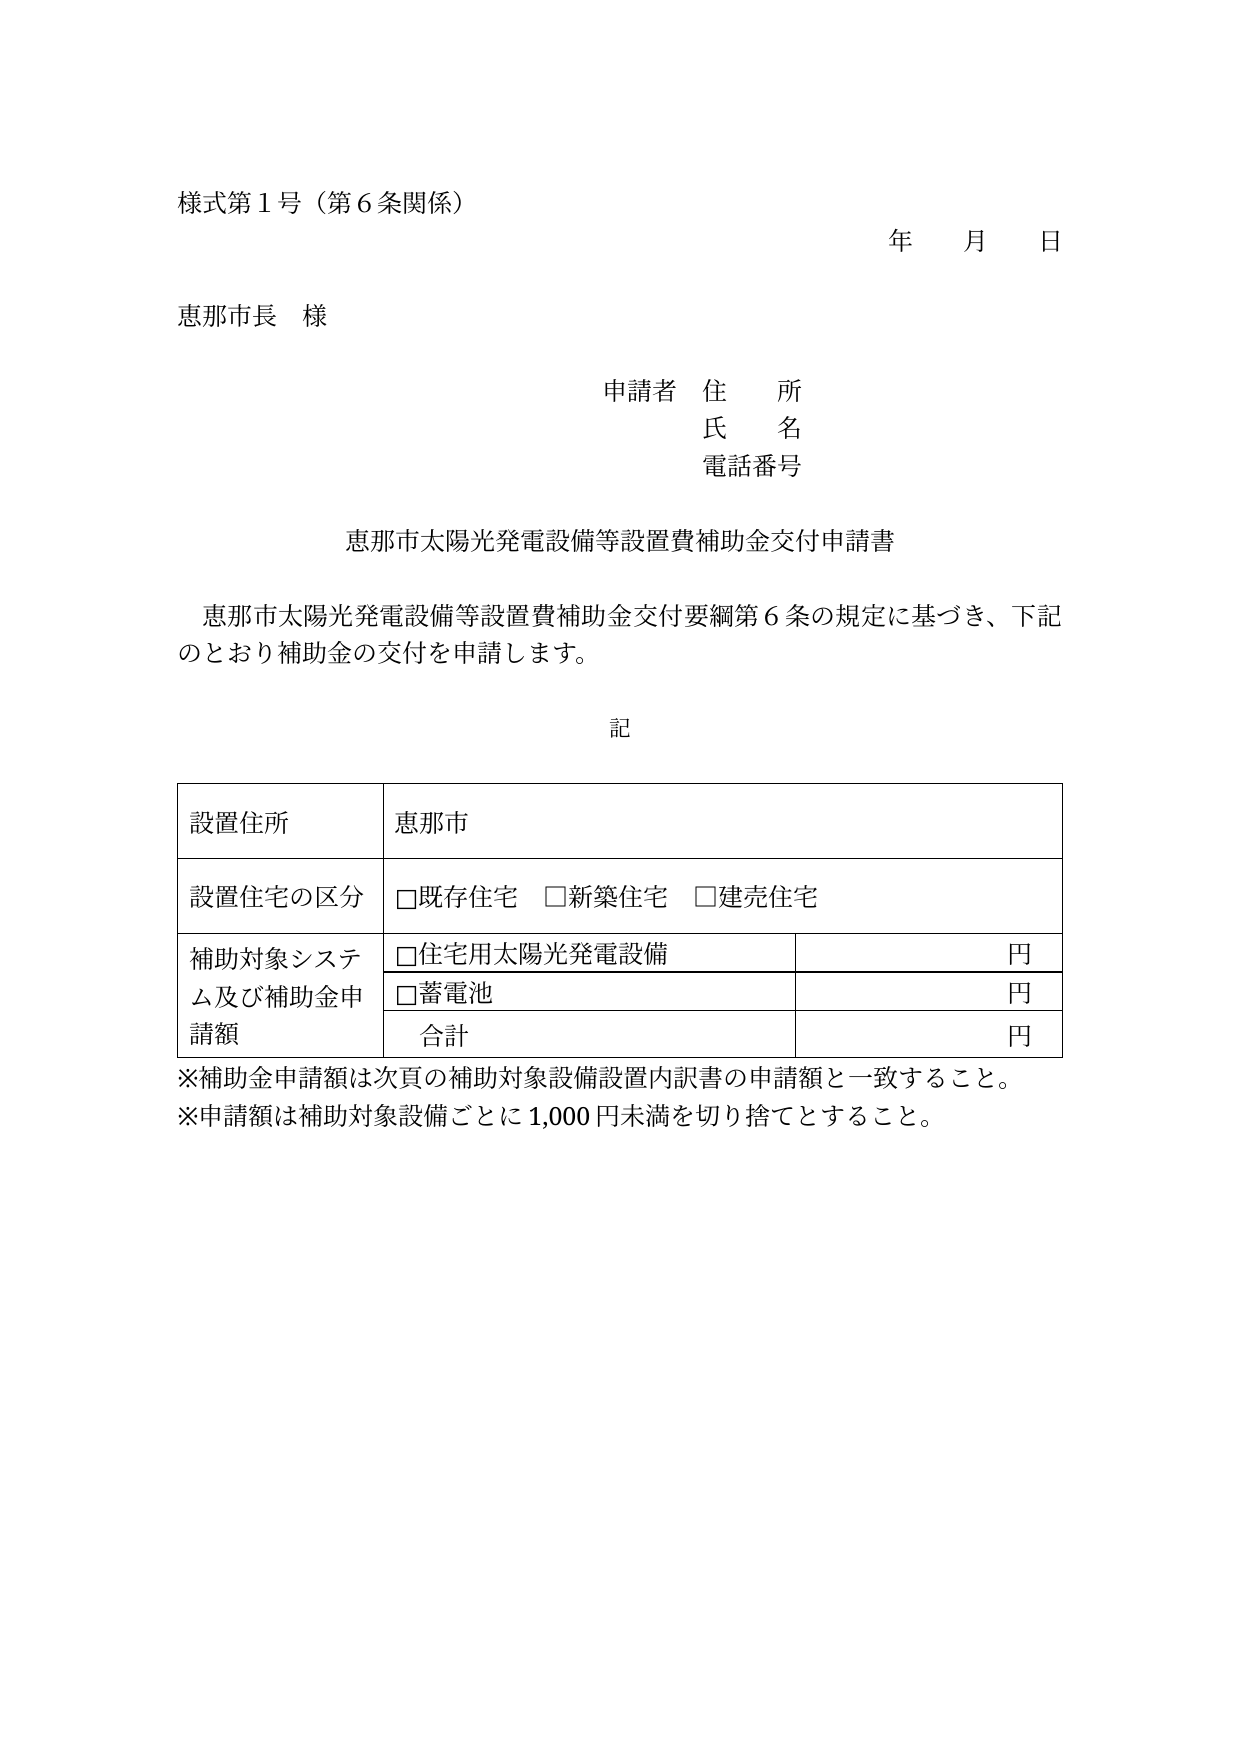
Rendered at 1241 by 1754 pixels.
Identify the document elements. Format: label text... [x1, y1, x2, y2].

text 恵那市太陽光発電設備等設置費補助金交付要綱第６条の規定に基づき、下記のとおり補助金の交付を申請します。 [177, 596, 1063, 671]
table_cell 合計 [384, 1011, 795, 1057]
table_cell □既存住宅 □新築住宅 □建売住宅 [384, 859, 1062, 933]
text ※補助金申請額は次頁の補助対象設備設置内訳書の申請額と一致すること。 [177, 1058, 1063, 1096]
text 恵那市太陽光発電設備等設置費補助金交付申請書 [177, 521, 1063, 558]
text 氏 名 [177, 408, 1063, 446]
table_cell □蓄電池 [384, 973, 795, 1010]
table_cell 補助対象システム及び補助金申請額 [178, 934, 383, 1057]
text 年 月 日 [177, 221, 1063, 258]
table_cell 円 [796, 973, 1062, 1010]
table_cell 円 [796, 1011, 1062, 1057]
text 申請者 住 所 [177, 371, 1063, 408]
text 恵那市長 様 [177, 296, 1063, 333]
table_header 設置住所 [178, 784, 383, 858]
text 様式第１号（第６条関係） [177, 183, 1063, 221]
table_cell 設置住宅の区分 [178, 859, 383, 933]
text ※申請額は補助対象設備ごとに1,000円未満を切り捨てとすること。 [177, 1096, 1063, 1133]
subtitle 記 [177, 708, 1063, 746]
table_cell 円 [796, 934, 1062, 971]
text 電話番号 [177, 446, 1063, 483]
table_cell □住宅用太陽光発電設備 [384, 934, 795, 971]
table_header 恵那市 [384, 784, 1062, 858]
